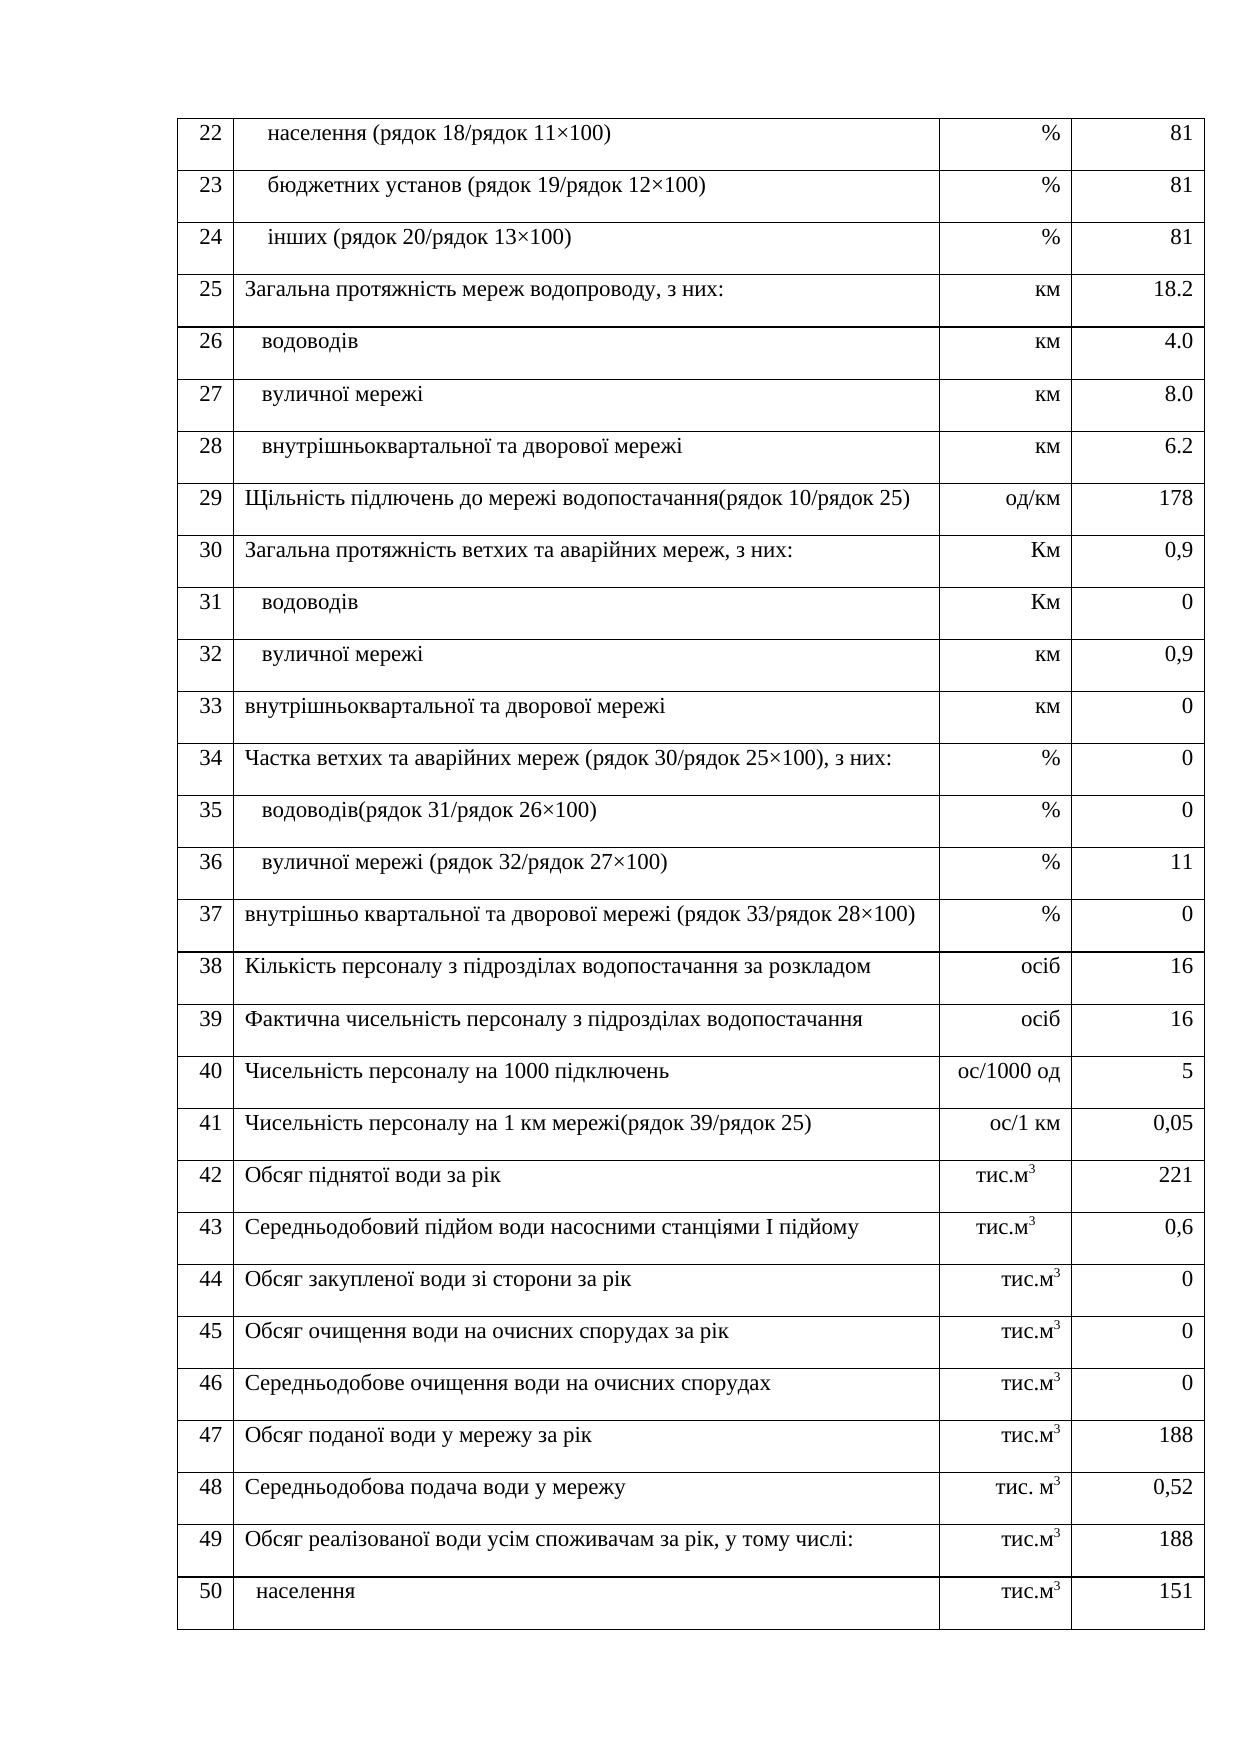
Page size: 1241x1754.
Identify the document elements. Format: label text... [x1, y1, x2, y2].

table_cell 81 [1072, 223, 1204, 274]
table_cell 39 [178, 1005, 233, 1056]
table_cell Кількість персоналу з підрозділах водопостачання за розкладом [234, 953, 939, 1003]
table_cell 0 [1072, 1317, 1204, 1368]
table_cell 27 [178, 380, 233, 431]
table_cell Середньодобова подача води у мережу [234, 1473, 939, 1524]
table_cell Чисельність персоналу на 1000 підключень [234, 1057, 939, 1108]
table_cell Середньодобове очищення води на очисних спорудах [234, 1369, 939, 1420]
table_cell 38 [178, 953, 233, 1003]
table_cell 4.0 [1072, 328, 1204, 378]
table_cell ос/1 км [940, 1109, 1071, 1160]
table_cell 33 [178, 692, 233, 743]
table_cell 0,52 [1072, 1473, 1204, 1524]
table_cell 221 [1072, 1161, 1204, 1212]
table_cell 50 [178, 1578, 233, 1628]
table_cell % [940, 744, 1071, 795]
table_cell бюджетних установ (рядок 19/рядок 12×100) [234, 171, 939, 222]
table_cell 25 [178, 275, 233, 326]
table_cell вуличної мережі [234, 640, 939, 691]
table_cell 151 [1072, 1578, 1204, 1628]
table_cell 188 [1072, 1525, 1204, 1576]
table_cell внутрішньоквартальної та дворової мережі [234, 692, 939, 743]
table_cell населення [234, 1578, 939, 1628]
table_cell тис.м3 [940, 1317, 1071, 1368]
table_cell км [940, 275, 1071, 326]
table_cell тис.м3 [940, 1265, 1071, 1316]
table_cell тис.м3 [940, 1578, 1071, 1628]
table_cell водоводів(рядок 31/рядок 26×100) [234, 796, 939, 847]
table_cell 0 [1072, 1265, 1204, 1316]
table_cell 40 [178, 1057, 233, 1108]
table_cell 0 [1072, 900, 1204, 951]
table_cell 36 [178, 848, 233, 899]
table_cell тис.м3 [940, 1421, 1071, 1472]
table_cell Щільність підлючень до мережі водопостачання(рядок 10/рядок 25) [234, 484, 939, 535]
table_cell 32 [178, 640, 233, 691]
table_cell 45 [178, 1317, 233, 1368]
table_cell 0,9 [1072, 536, 1204, 587]
table_cell населення (рядок 18/рядок 11×100) [234, 119, 939, 170]
table_cell км [940, 692, 1071, 743]
table_cell 42 [178, 1161, 233, 1212]
table_cell 47 [178, 1421, 233, 1472]
table_cell 41 [178, 1109, 233, 1160]
table_cell Км [940, 536, 1071, 587]
table_cell Частка ветхих та аварійних мереж (рядок 30/рядок 25×100), з них: [234, 744, 939, 795]
table_cell 6.2 [1072, 432, 1204, 483]
table_cell 24 [178, 223, 233, 274]
table_cell 5 [1072, 1057, 1204, 1108]
table_cell Загальна протяжність мереж водопроводу, з них: [234, 275, 939, 326]
table_cell Обсяг поданої води у мережу за рік [234, 1421, 939, 1472]
table_cell 34 [178, 744, 233, 795]
table_cell % [940, 171, 1071, 222]
table_cell 29 [178, 484, 233, 535]
table_cell од/км [940, 484, 1071, 535]
table_cell інших (рядок 20/рядок 13×100) [234, 223, 939, 274]
table_cell 26 [178, 328, 233, 378]
table_cell тис.м3 [940, 1213, 1071, 1264]
table_cell Фактична чисельність персоналу з підрозділах водопостачання [234, 1005, 939, 1056]
table_cell % [940, 223, 1071, 274]
table_cell 16 [1072, 1005, 1204, 1056]
table_cell км [940, 432, 1071, 483]
table_cell водоводів [234, 588, 939, 639]
table_cell км [940, 380, 1071, 431]
table_cell 81 [1072, 119, 1204, 170]
table_cell 30 [178, 536, 233, 587]
table_cell внутрішньоквартальної та дворової мережі [234, 432, 939, 483]
table_cell тис.м3 [940, 1525, 1071, 1576]
table_cell 37 [178, 900, 233, 951]
table_cell 0 [1072, 796, 1204, 847]
table_cell 0 [1072, 692, 1204, 743]
table_cell 0 [1072, 588, 1204, 639]
table_cell Обсяг реалізованої води усім споживачам за рік, у тому числі: [234, 1525, 939, 1576]
table_cell 48 [178, 1473, 233, 1524]
table_cell 178 [1072, 484, 1204, 535]
table_cell % [940, 119, 1071, 170]
table_cell осіб [940, 1005, 1071, 1056]
table_cell Обсяг очищення води на очисних спорудах за рік [234, 1317, 939, 1368]
table_cell 0,9 [1072, 640, 1204, 691]
table_cell тис.м3 [940, 1369, 1071, 1420]
table_cell 81 [1072, 171, 1204, 222]
table_cell км [940, 328, 1071, 378]
table_cell внутрішньо квартальної та дворової мережі (рядок 33/рядок 28×100) [234, 900, 939, 951]
table_cell 31 [178, 588, 233, 639]
table_cell осіб [940, 953, 1071, 1003]
table_cell 0,05 [1072, 1109, 1204, 1160]
table_cell Км [940, 588, 1071, 639]
table_cell ос/1000 од [940, 1057, 1071, 1108]
table_cell 49 [178, 1525, 233, 1576]
table_cell км [940, 640, 1071, 691]
table_cell Обсяг піднятої води за рік [234, 1161, 939, 1212]
table_cell 188 [1072, 1421, 1204, 1472]
table_cell водоводів [234, 328, 939, 378]
table_cell тис. м3 [940, 1473, 1071, 1524]
table_cell 8.0 [1072, 380, 1204, 431]
table_cell 28 [178, 432, 233, 483]
table_cell вуличної мережі [234, 380, 939, 431]
table_cell 23 [178, 171, 233, 222]
table_cell 0,6 [1072, 1213, 1204, 1264]
table_cell 35 [178, 796, 233, 847]
table_cell 11 [1072, 848, 1204, 899]
table_cell 44 [178, 1265, 233, 1316]
table_cell 46 [178, 1369, 233, 1420]
table_cell Обсяг закупленої води зі сторони за рік [234, 1265, 939, 1316]
table_cell 18.2 [1072, 275, 1204, 326]
table_cell вуличної мережі (рядок 32/рядок 27×100) [234, 848, 939, 899]
table_cell 16 [1072, 953, 1204, 1003]
table_cell Середньодобовий підйом води насосними станціями I підйому [234, 1213, 939, 1264]
table_cell 43 [178, 1213, 233, 1264]
table_cell Чисельність персоналу на 1 км мережі(рядок 39/рядок 25) [234, 1109, 939, 1160]
table_cell 0 [1072, 744, 1204, 795]
table_cell 0 [1072, 1369, 1204, 1420]
table_cell 22 [178, 119, 233, 170]
table_cell тис.м3 [940, 1161, 1071, 1212]
table_cell % [940, 796, 1071, 847]
table_cell % [940, 900, 1071, 951]
table_cell Загальна протяжність ветхих та аварійних мереж, з них: [234, 536, 939, 587]
table_cell % [940, 848, 1071, 899]
